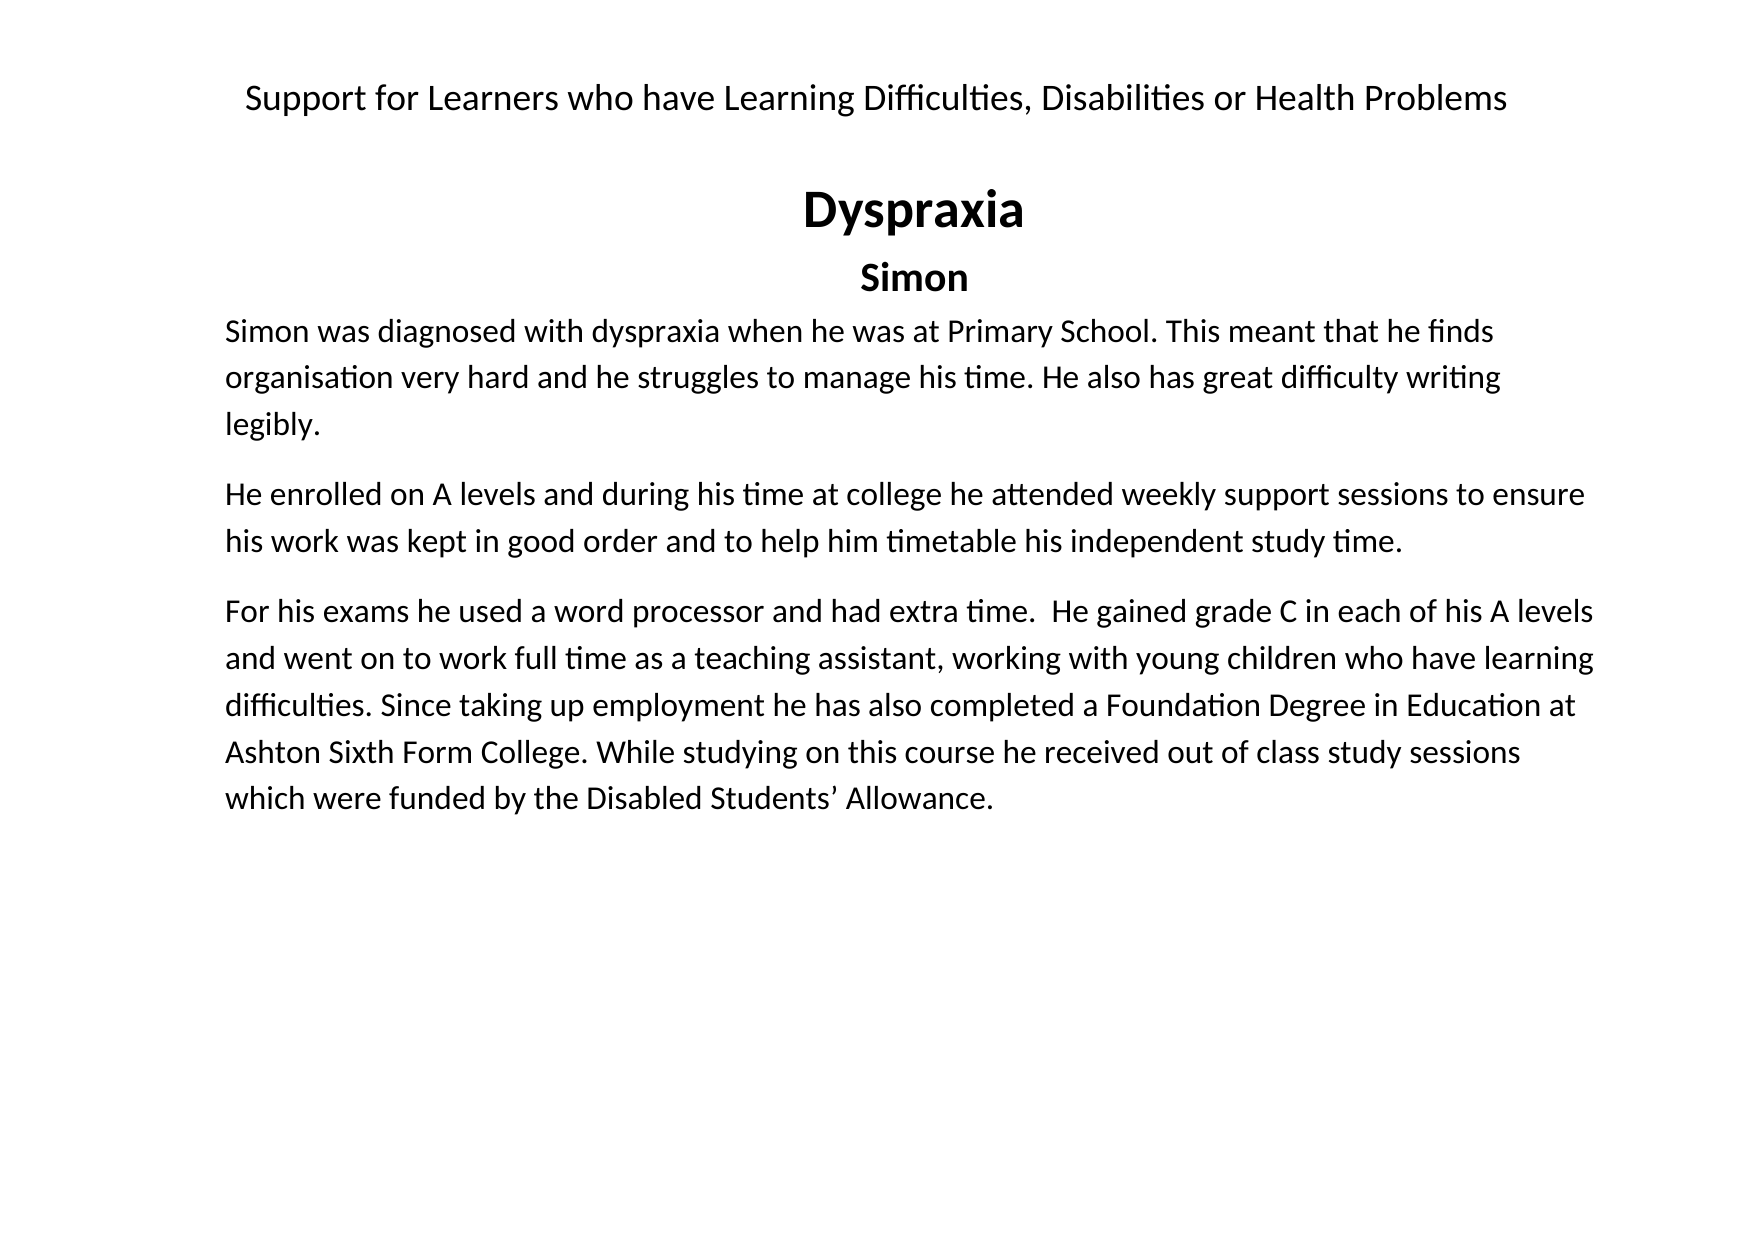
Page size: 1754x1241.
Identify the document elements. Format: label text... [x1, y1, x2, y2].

list Simon was diagnosed with dyspraxia when he was at Primary School. This meant that he finds organisation very hard and he struggles to manage his time. He also has great difficulty writing legibly. [225, 310, 1604, 444]
list Dyspraxia [225, 175, 1604, 241]
list For his exams he used a word processor and had extra time. He gained grade C in each of his A levels and went on to work full time as a teaching assistant, working with young children who have learning difficulties. Since taking up employment he has also completed a Foundation Degree in Education at Ashton Sixth Form College. While studying on this course he received out of class study sessions which were funded by the Disabled Students’ Allowance. [225, 590, 1604, 818]
list He enrolled on A levels and during his time at college he attended weekly support sessions to ensure his work was kept in good order and to help him timetable his independent study time. [225, 473, 1604, 561]
list Simon [225, 251, 1604, 302]
